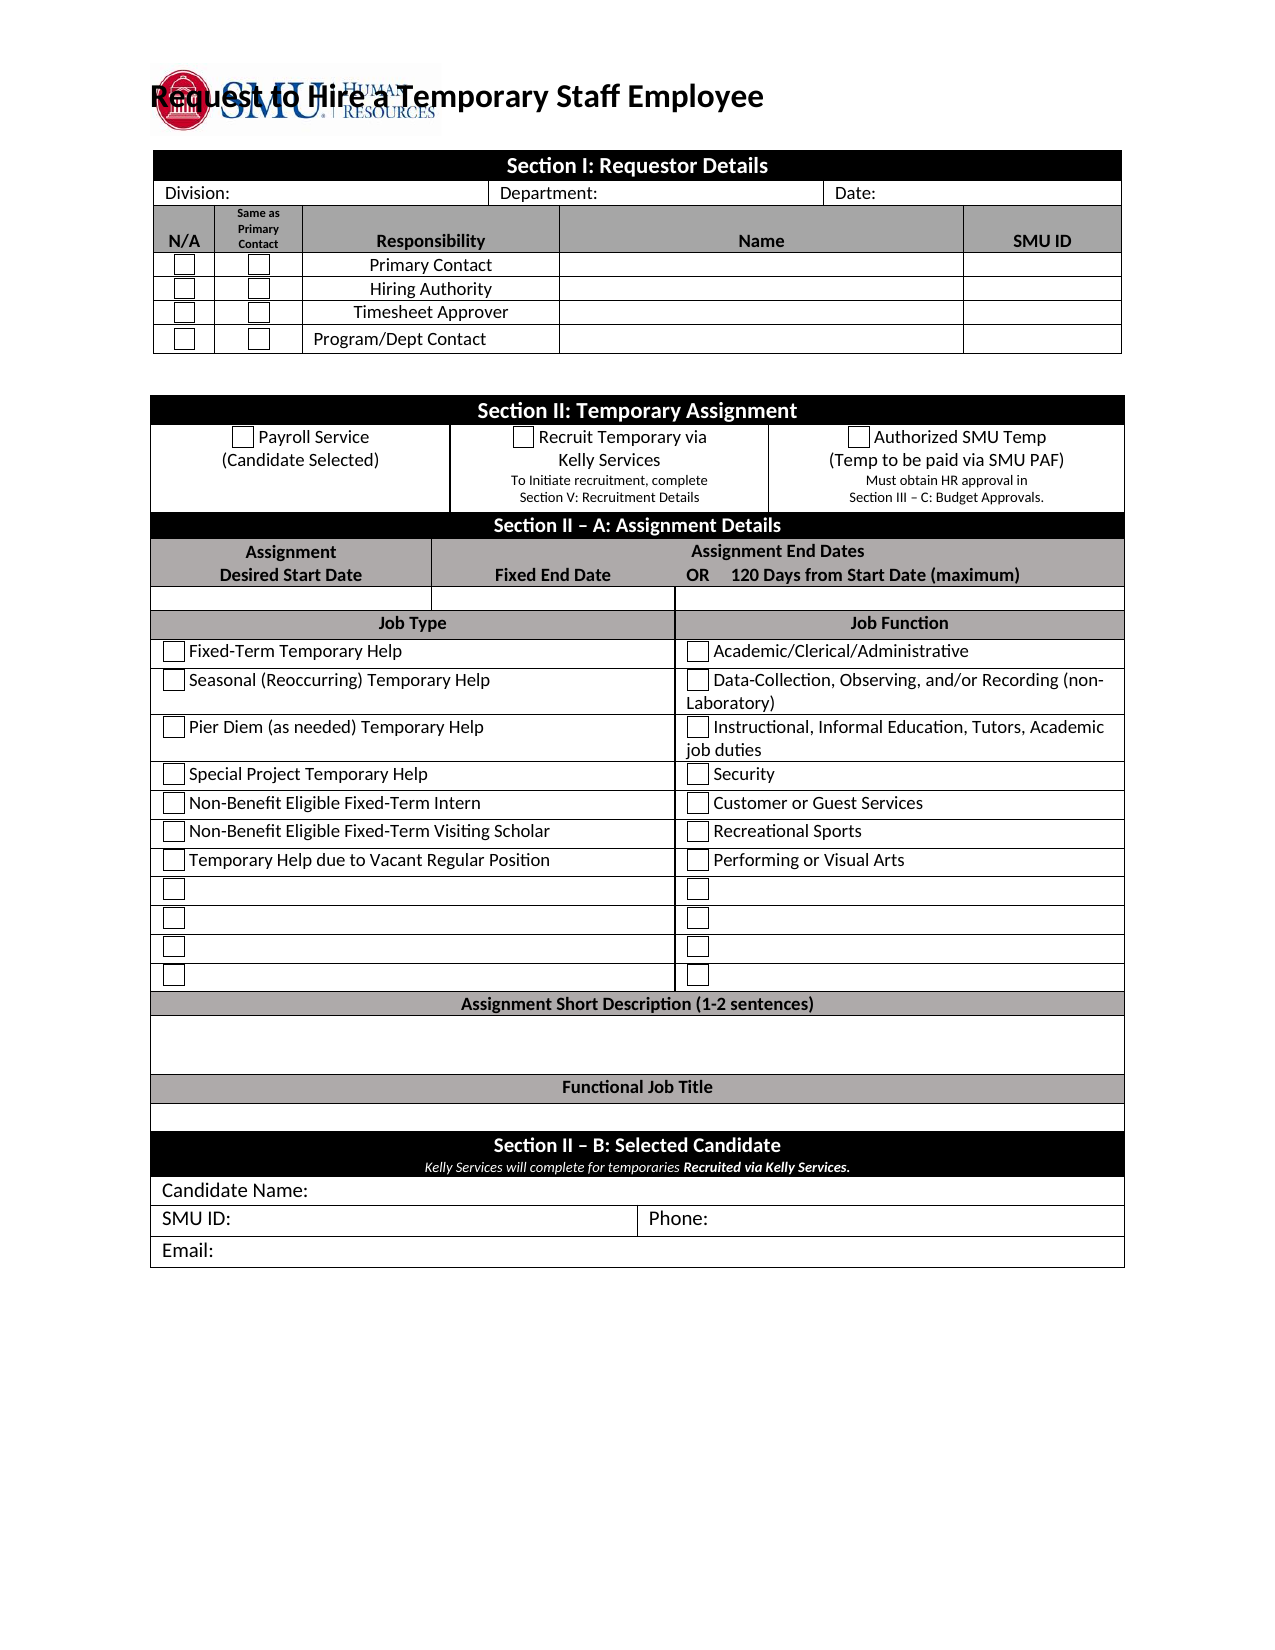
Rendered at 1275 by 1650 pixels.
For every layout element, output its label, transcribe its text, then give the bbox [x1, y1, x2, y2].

table_cell Primary Contact [303, 253, 559, 276]
table_cell Assignment End Dates [432, 539, 1124, 562]
table_cell [964, 277, 1121, 299]
table_cell Responsibility [303, 206, 559, 252]
table_cell Job Type [151, 611, 674, 639]
table_cell SMU ID [964, 206, 1121, 252]
table_cell Assignment Desired Start Date [151, 539, 431, 586]
table_cell [964, 301, 1121, 323]
table_cell Special Project Temporary Help [151, 762, 674, 790]
table_header Section I: Requestor Details [154, 151, 1121, 180]
table_cell [560, 325, 963, 352]
table_cell Recruit Temporary via Kelly Services To Initiate recruitment, complete Section V: Recruitment Details [451, 425, 768, 512]
table_cell [432, 587, 674, 610]
table_cell Job Function [676, 611, 1124, 639]
table_cell [151, 1016, 1124, 1074]
table_cell Email: [151, 1237, 1124, 1267]
table_cell [676, 906, 1124, 934]
table_cell [964, 253, 1121, 276]
table_cell [676, 935, 1124, 962]
table_cell Fixed-Term Temporary Help [151, 640, 674, 667]
table_cell Temporary Help due to Vacant Regular Position [151, 849, 674, 876]
table_cell OR 120 Days from Start Date (maximum) [675, 562, 1124, 586]
table_cell Timesheet Approver [303, 301, 559, 323]
table_cell Performing or Visual Arts [676, 849, 1124, 876]
table_cell [151, 587, 431, 610]
table_cell [964, 325, 1121, 352]
table_cell [154, 301, 214, 323]
table_cell [215, 301, 302, 323]
table_cell [560, 301, 963, 323]
table_cell [676, 964, 1124, 991]
table_cell Phone: [638, 1206, 1124, 1236]
table_cell Section II – A: Assignment Details [151, 513, 1124, 538]
table_cell [151, 1104, 1124, 1131]
table_cell Data-Collection, Observing, and/or Recording (non-Laboratory) [676, 669, 1124, 714]
table_cell [151, 906, 674, 934]
table_cell Non-Benefit Eligible Fixed-Term Visiting Scholar [151, 820, 674, 847]
table_cell [151, 877, 674, 905]
table_header Section II: Temporary Assignment [151, 396, 1124, 424]
table_cell Functional Job Title [151, 1075, 1124, 1103]
table_cell N/A [154, 206, 214, 252]
table_cell Assignment Short Description (1-2 sentences) [151, 992, 1124, 1015]
table_cell Section II – B: Selected Candidate Kelly Services will complete for temporaries Recruited via Kelly Services. [151, 1133, 1124, 1176]
table_cell Payroll Service (Candidate Selected) [151, 425, 449, 512]
table_cell [154, 325, 214, 352]
table_cell SMU ID: [151, 1206, 637, 1236]
table_cell Instructional, Informal Education, Tutors, Academic job duties [676, 715, 1124, 761]
picture [150, 63, 442, 136]
table_cell Same as Primary Contact [215, 206, 302, 252]
table_cell Division: [154, 181, 488, 205]
table_cell Candidate Name: [151, 1177, 1124, 1204]
table_cell [151, 964, 674, 991]
table_cell [154, 253, 214, 276]
table_cell Fixed End Date [432, 562, 675, 586]
table_cell Hiring Authority [303, 277, 559, 299]
table_cell Authorized SMU Temp (Temp to be paid via SMU PAF) Must obtain HR approval in Section III – C: Budget Approvals. [769, 425, 1124, 512]
table_cell Customer or Guest Services [676, 791, 1124, 819]
table_cell [676, 587, 1124, 610]
table_cell [151, 935, 674, 962]
table_cell [154, 277, 214, 299]
table_cell [215, 253, 302, 276]
table_cell [676, 877, 1124, 905]
table_cell Date: [824, 181, 1121, 205]
table_cell Non-Benefit Eligible Fixed-Term Intern [151, 791, 674, 819]
table_cell Academic/Clerical/Administrative [676, 640, 1124, 667]
table_cell [215, 277, 302, 299]
table_cell Program/Dept Contact [303, 325, 559, 352]
table_cell Department: [489, 181, 823, 205]
table_cell Name [560, 206, 963, 252]
table_cell Recreational Sports [676, 820, 1124, 847]
table_cell Seasonal (Reoccurring) Temporary Help [151, 669, 674, 714]
table_cell [560, 277, 963, 299]
table_cell Pier Diem (as needed) Temporary Help [151, 715, 674, 761]
table_cell [215, 325, 302, 352]
table_cell Security [676, 762, 1124, 790]
table_cell [560, 253, 963, 276]
